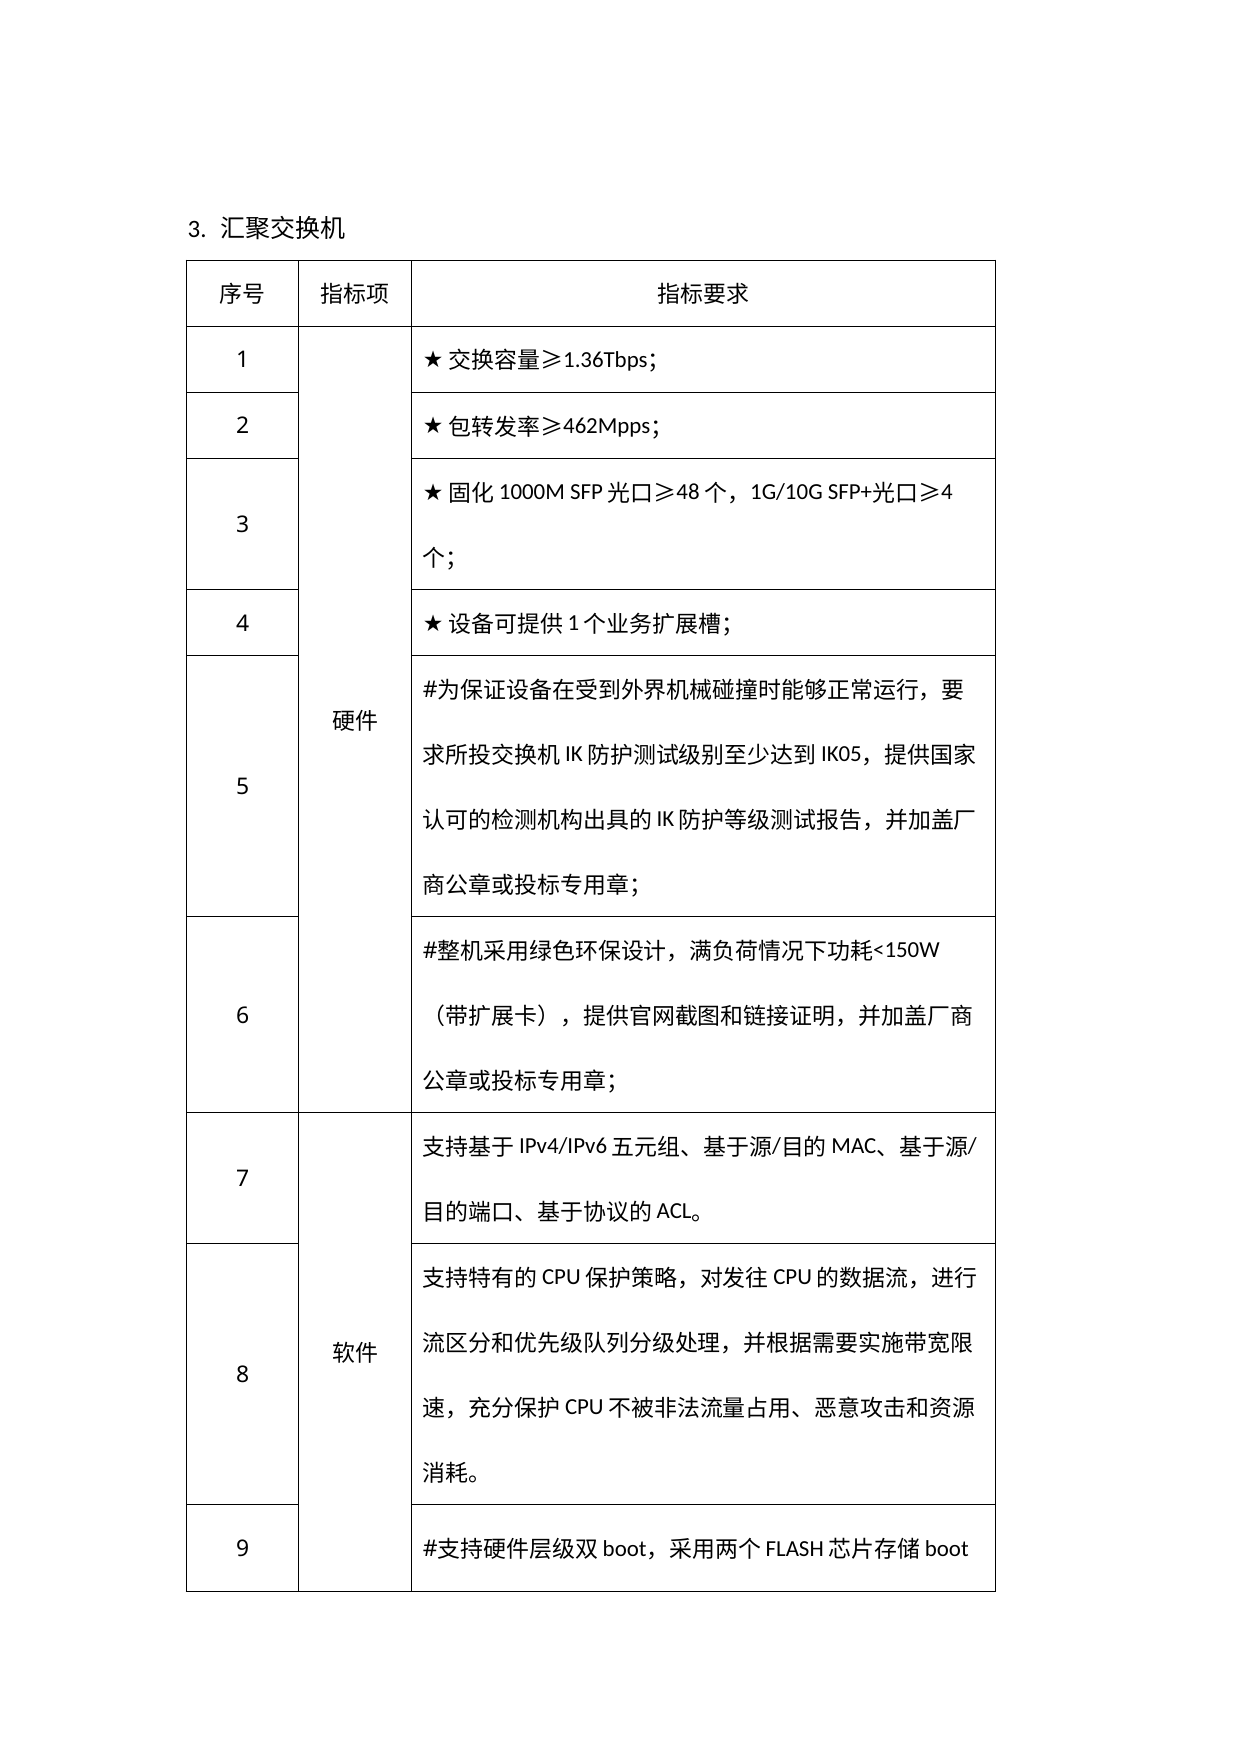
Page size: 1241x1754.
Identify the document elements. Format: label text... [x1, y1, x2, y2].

table_header 指标项 [299, 261, 411, 326]
table_cell ★ 固化1000M SFP光口≥48个，1G/10G SFP+光口≥4个； [412, 459, 995, 589]
table_cell 2 [187, 393, 298, 458]
table_cell 支持基于IPv4/IPv6五元组、基于源/目的MAC、基于源/目的端口、基于协议的ACL。 [412, 1113, 995, 1243]
table_cell 1 [187, 327, 298, 392]
table_cell 软件 [299, 1113, 411, 1591]
table_cell 9 [187, 1505, 298, 1591]
table_cell ★ 交换容量≥1.36Tbps； [412, 327, 995, 392]
table_header 指标要求 [412, 261, 995, 326]
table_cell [412, 1505, 995, 1591]
table_cell 4 [187, 590, 298, 655]
list 汇聚交换机 [187, 194, 1053, 259]
table_cell 8 [187, 1244, 298, 1504]
table_header 序号 [187, 261, 298, 326]
table_cell 6 [187, 917, 298, 1112]
table_cell 5 [187, 656, 298, 916]
table_cell #整机采用绿色环保设计，满负荷情况下功耗<150W（带扩展卡），提供官网截图和链接证明，并加盖厂商公章或投标专用章； [412, 917, 995, 1112]
table_cell 支持特有的CPU保护策略，对发往CPU的数据流，进行流区分和优先级队列分级处理，并根据需要实施带宽限速，充分保护CPU不被非法流量占用、恶意攻击和资源消耗。 [412, 1244, 995, 1504]
table_cell ★ 包转发率≥462Mpps； [412, 393, 995, 458]
table_cell 3 [187, 459, 298, 589]
table_cell 7 [187, 1113, 298, 1243]
table_cell #为保证设备在受到外界机械碰撞时能够正常运行，要求所投交换机IK防护测试级别至少达到IK05，提供国家认可的检测机构出具的IK防护等级测试报告，并加盖厂商公章或投标专用章； [412, 656, 995, 916]
table_cell ★ 设备可提供1个业务扩展槽； [412, 590, 995, 655]
table_cell 硬件 [299, 327, 411, 1112]
